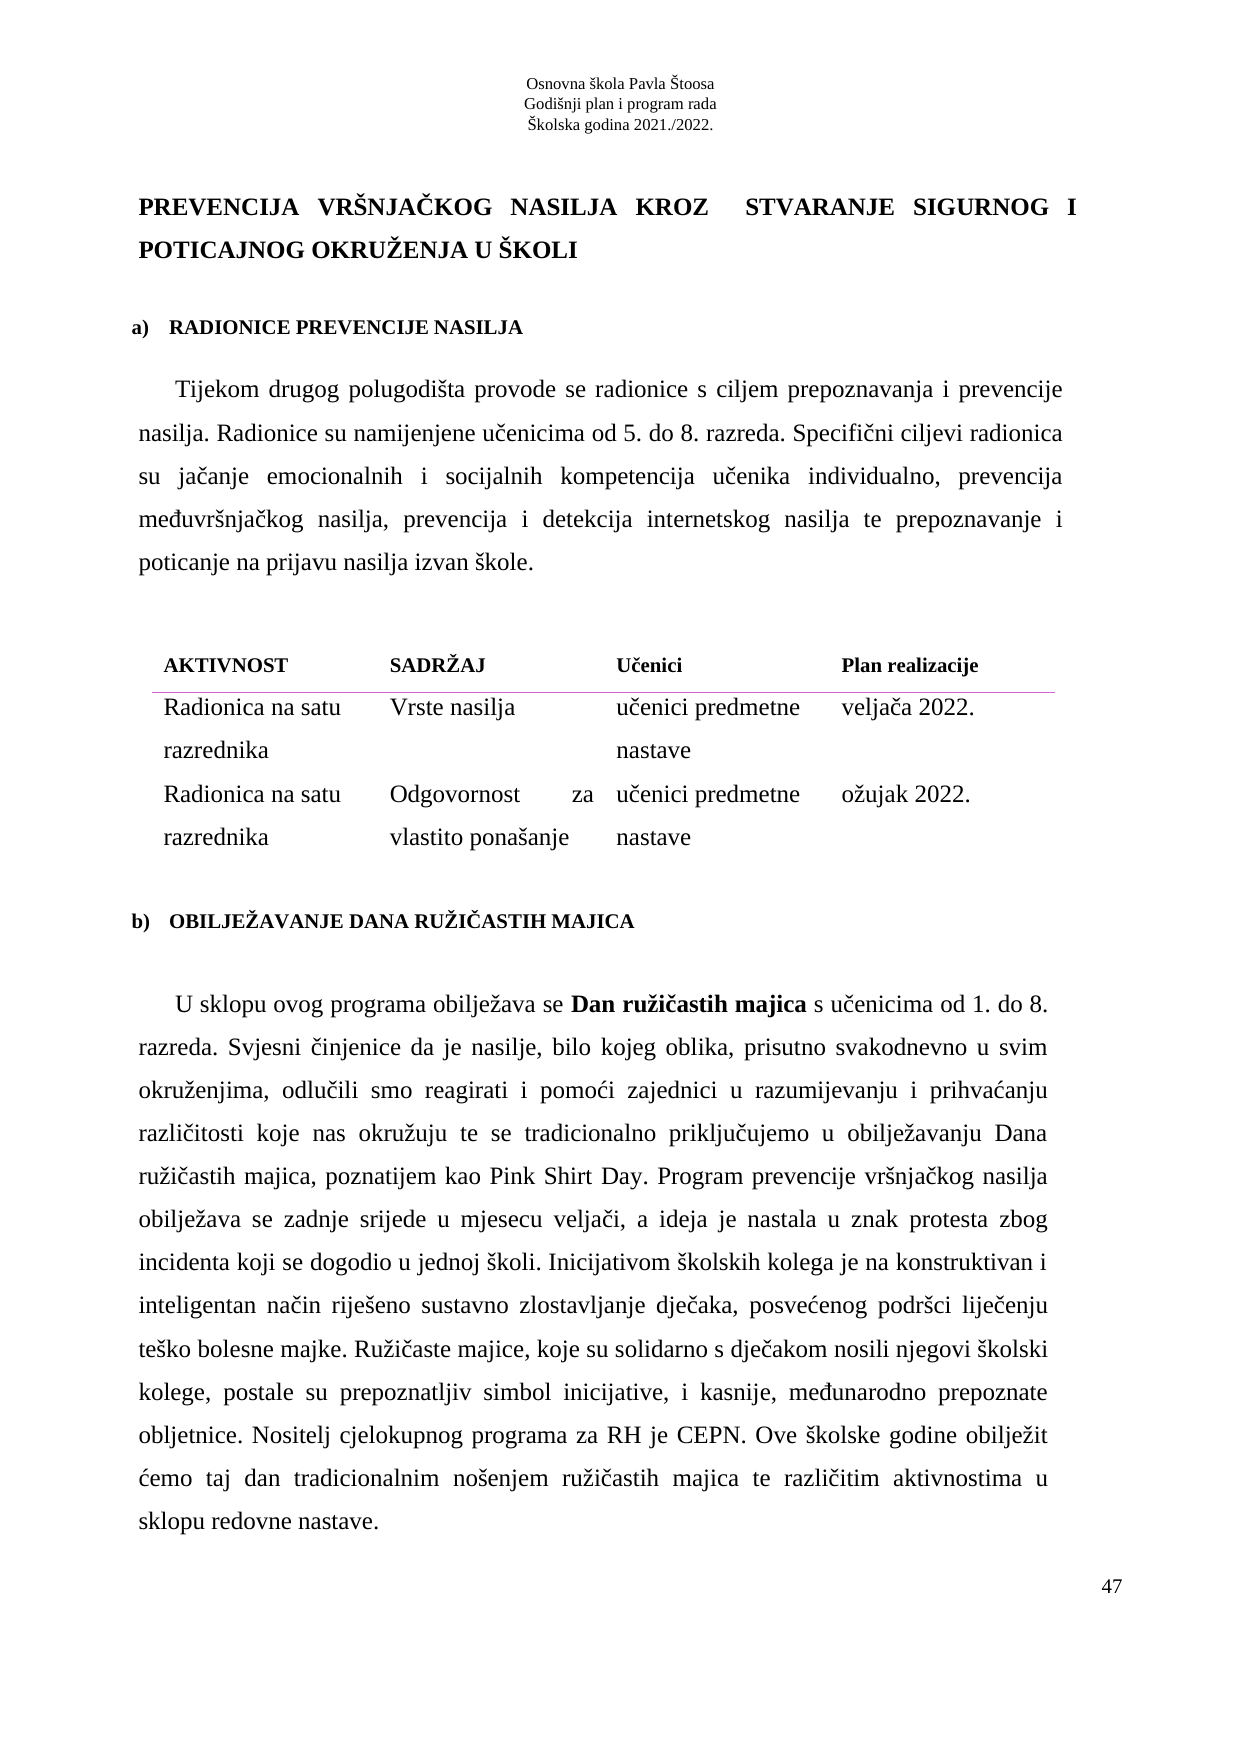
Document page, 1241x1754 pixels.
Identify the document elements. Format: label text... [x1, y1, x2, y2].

list OBILJEŽAVANJE DANA RUŽIČASTIH MAJICA [131, 909, 1122, 933]
text U sklopu ovog programa obilježava se Dan ružičastih majica s učenicima od 1. do 8. razreda. Svjesni činjenice da je nasilje, bilo kojeg oblika, prisutno svakodnevno u svim okruženjima, odlučili smo reagirati i pomoći zajednici u razumijevanju i prihvaćanju različitosti koje nas okružuju te se tradicionalno priključujemo u obilježavanju Dana ružičastih majica, poznatijem kao Pink Shirt Day. Program prevencije vršnjačkog nasilja obilježava se zadnje srijede u mjesecu veljači, a ideja je nastala u znak protesta zbog incidenta koji se dogodio u jednoj školi. Inicijativom školskih kolega je na konstruktivan i inteligentan način riješeno sustavno zlostavljanje dječaka, posvećenog podršci liječenju teško bolesne majke. Ružičaste majice, koje su solidarno s dječakom nosili njegovi školski kolege, postale su prepoznatljiv simbol inicijative, i kasnije, međunarodno prepoznate obljetnice. Nositelj cjelokupnog programa za RH je CEPN. Ove školske godine obilježit ćemo taj dan tradicionalnim nošenjem ružičastih majica te različitim aktivnostima u sklopu redovne nastave. [138, 989, 1049, 1535]
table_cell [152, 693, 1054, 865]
text PREVENCIJA VRŠNJAČKOG NASILJA KROZ STVARANJE SIGURNOG I POTICAJNOG OKRUŽENJA U ŠKOLI [138, 192, 1078, 264]
text Tijekom drugog polugodišta provode se radionice s ciljem prepoznavanja i prevencije nasilja. Radionice su namijenjene učenicima od 5. do 8. razreda. Specifični ciljevi radionica su jačanje emocionalnih i socijalnih kompetencija učenika individualno, prevencija međuvršnjačkog nasilja, prevencija i detekcija internetskog nasilja te prepoznavanje i poticanje na prijavu nasilja izvan škole. [138, 374, 1063, 576]
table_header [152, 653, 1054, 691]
list RADIONICE PREVENCIJE NASILJA [131, 315, 1122, 339]
